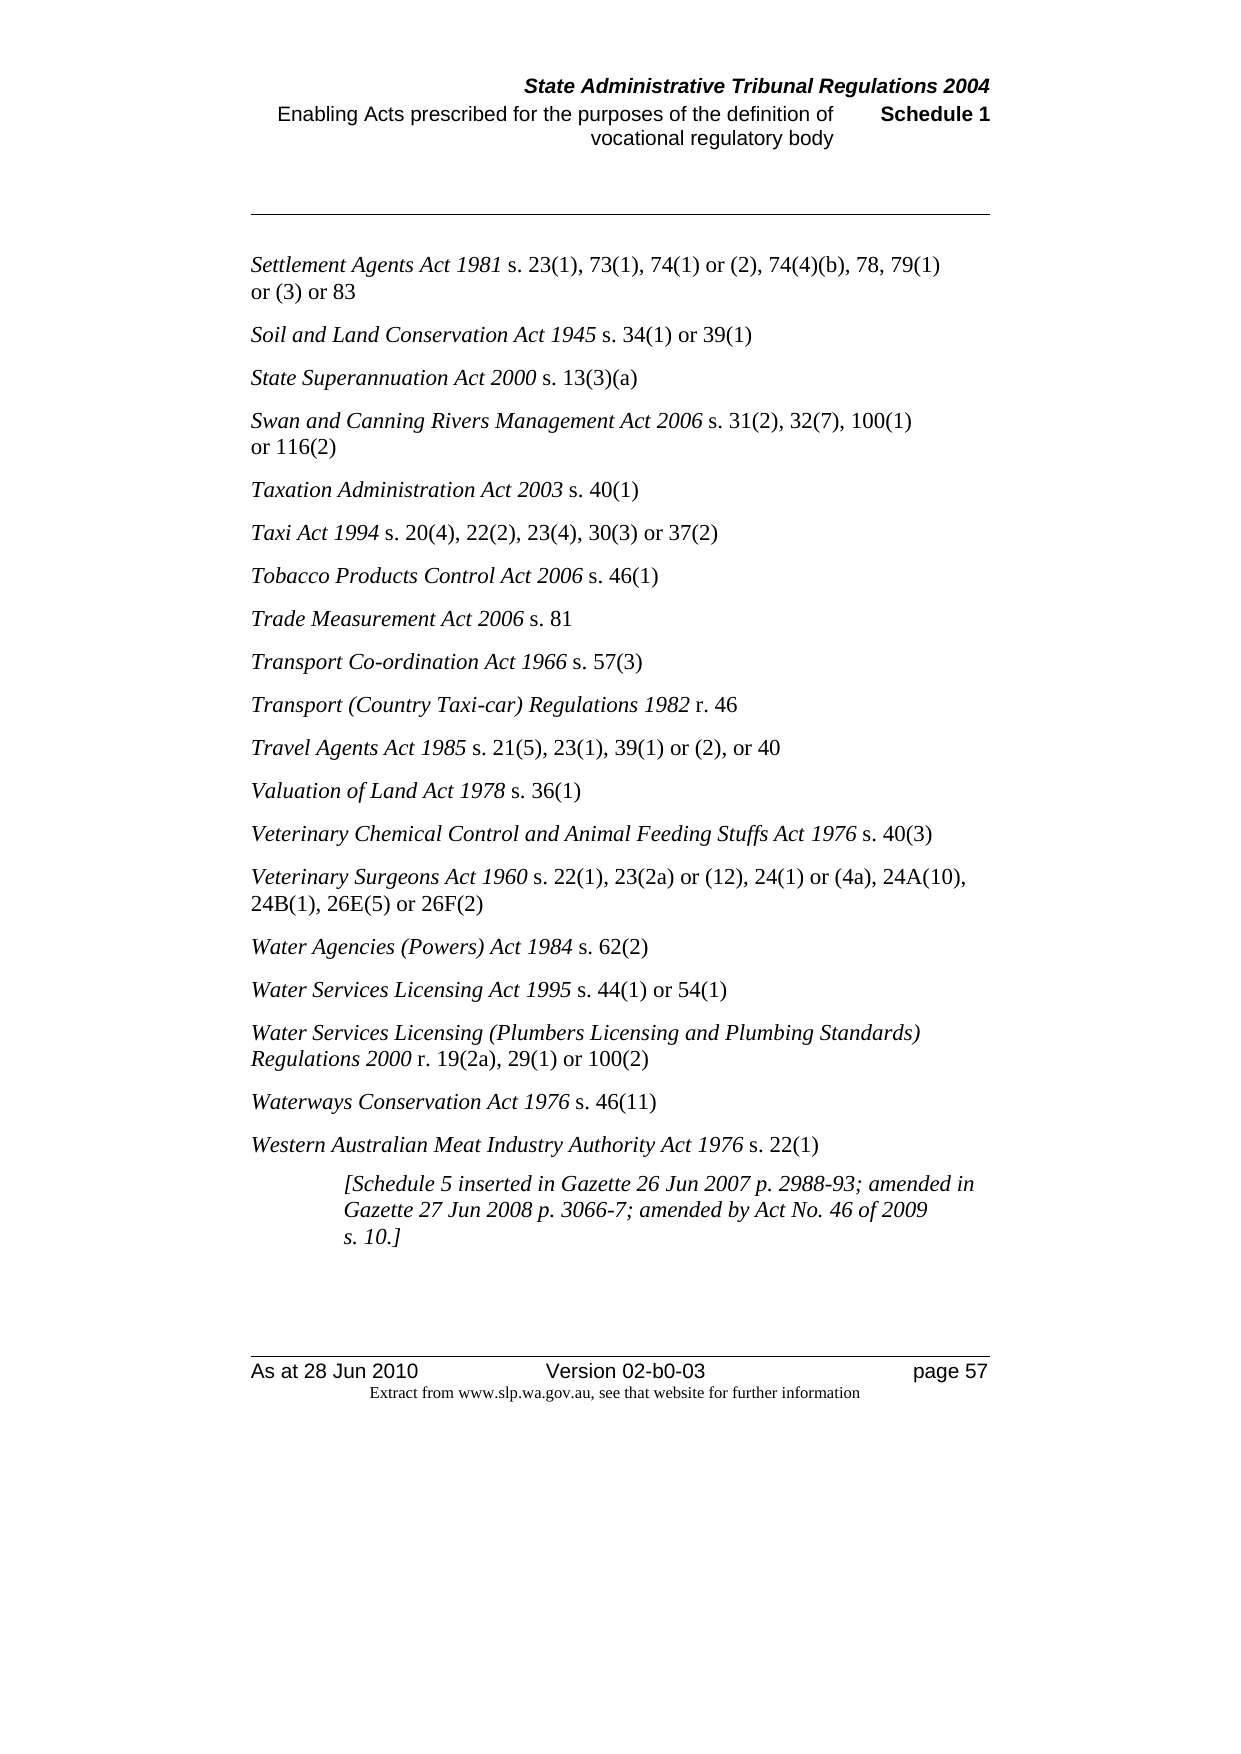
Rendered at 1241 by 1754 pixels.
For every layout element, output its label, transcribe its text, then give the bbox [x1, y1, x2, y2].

text Water Agencies (Powers) Act 1984 s. 62(2) [251, 933, 990, 959]
text Settlement Agents Act 1981 s. 23(1), 73(1), 74(1) or (2), 74(4)(b), 78, 79(1) or (3) or 83 [251, 251, 990, 304]
text Waterways Conservation Act 1976 s. 46(11) [251, 1088, 990, 1114]
text Swan and Canning Rivers Management Act 2006 s. 31(2), 32(7), 100(1) or 116(2) [251, 407, 990, 459]
text Transport Co-ordination Act 1966 s. 57(3) [251, 648, 990, 674]
text Western Australian Meat Industry Authority Act 1976 s. 22(1) [251, 1131, 990, 1157]
text Taxation Administration Act 2003 s. 40(1) [251, 476, 990, 502]
text Valuation of Land Act 1978 s. 36(1) [251, 777, 990, 804]
text [Schedule 5 inserted in Gazette 26 Jun 2007 p. 2988-93; amended in Gazette 27 Jun 2008 p. 3066-7; amended by Act No. 46 of 2009 s. 10.] [251, 1170, 990, 1249]
text Veterinary Surgeons Act 1960 s. 22(1), 23(2a) or (12), 24(1) or (4a), 24A(10), 24B(1), 26E(5) or 26F(2) [251, 863, 990, 916]
text Water Services Licensing (Plumbers Licensing and Plumbing Standards) Regulations 2000 r. 19(2a), 29(1) or 100(2) [251, 1019, 990, 1071]
text Transport (Country Taxi-car) Regulations 1982 r. 46 [251, 691, 990, 718]
text Veterinary Chemical Control and Animal Feeding Stuffs Act 1976 s. 40(3) [251, 820, 990, 847]
text Trade Measurement Act 2006 s. 81 [251, 605, 990, 632]
text Taxi Act 1994 s. 20(4), 22(2), 23(4), 30(3) or 37(2) [251, 519, 990, 546]
text Travel Agents Act 1985 s. 21(5), 23(1), 39(1) or (2), or 40 [251, 734, 990, 761]
text Soil and Land Conservation Act 1945 s. 34(1) or 39(1) [251, 321, 990, 347]
text Tobacco Products Control Act 2006 s. 46(1) [251, 562, 990, 588]
text Water Services Licensing Act 1995 s. 44(1) or 54(1) [251, 976, 990, 1002]
text State Superannuation Act 2000 s. 13(3)(a) [251, 364, 990, 390]
